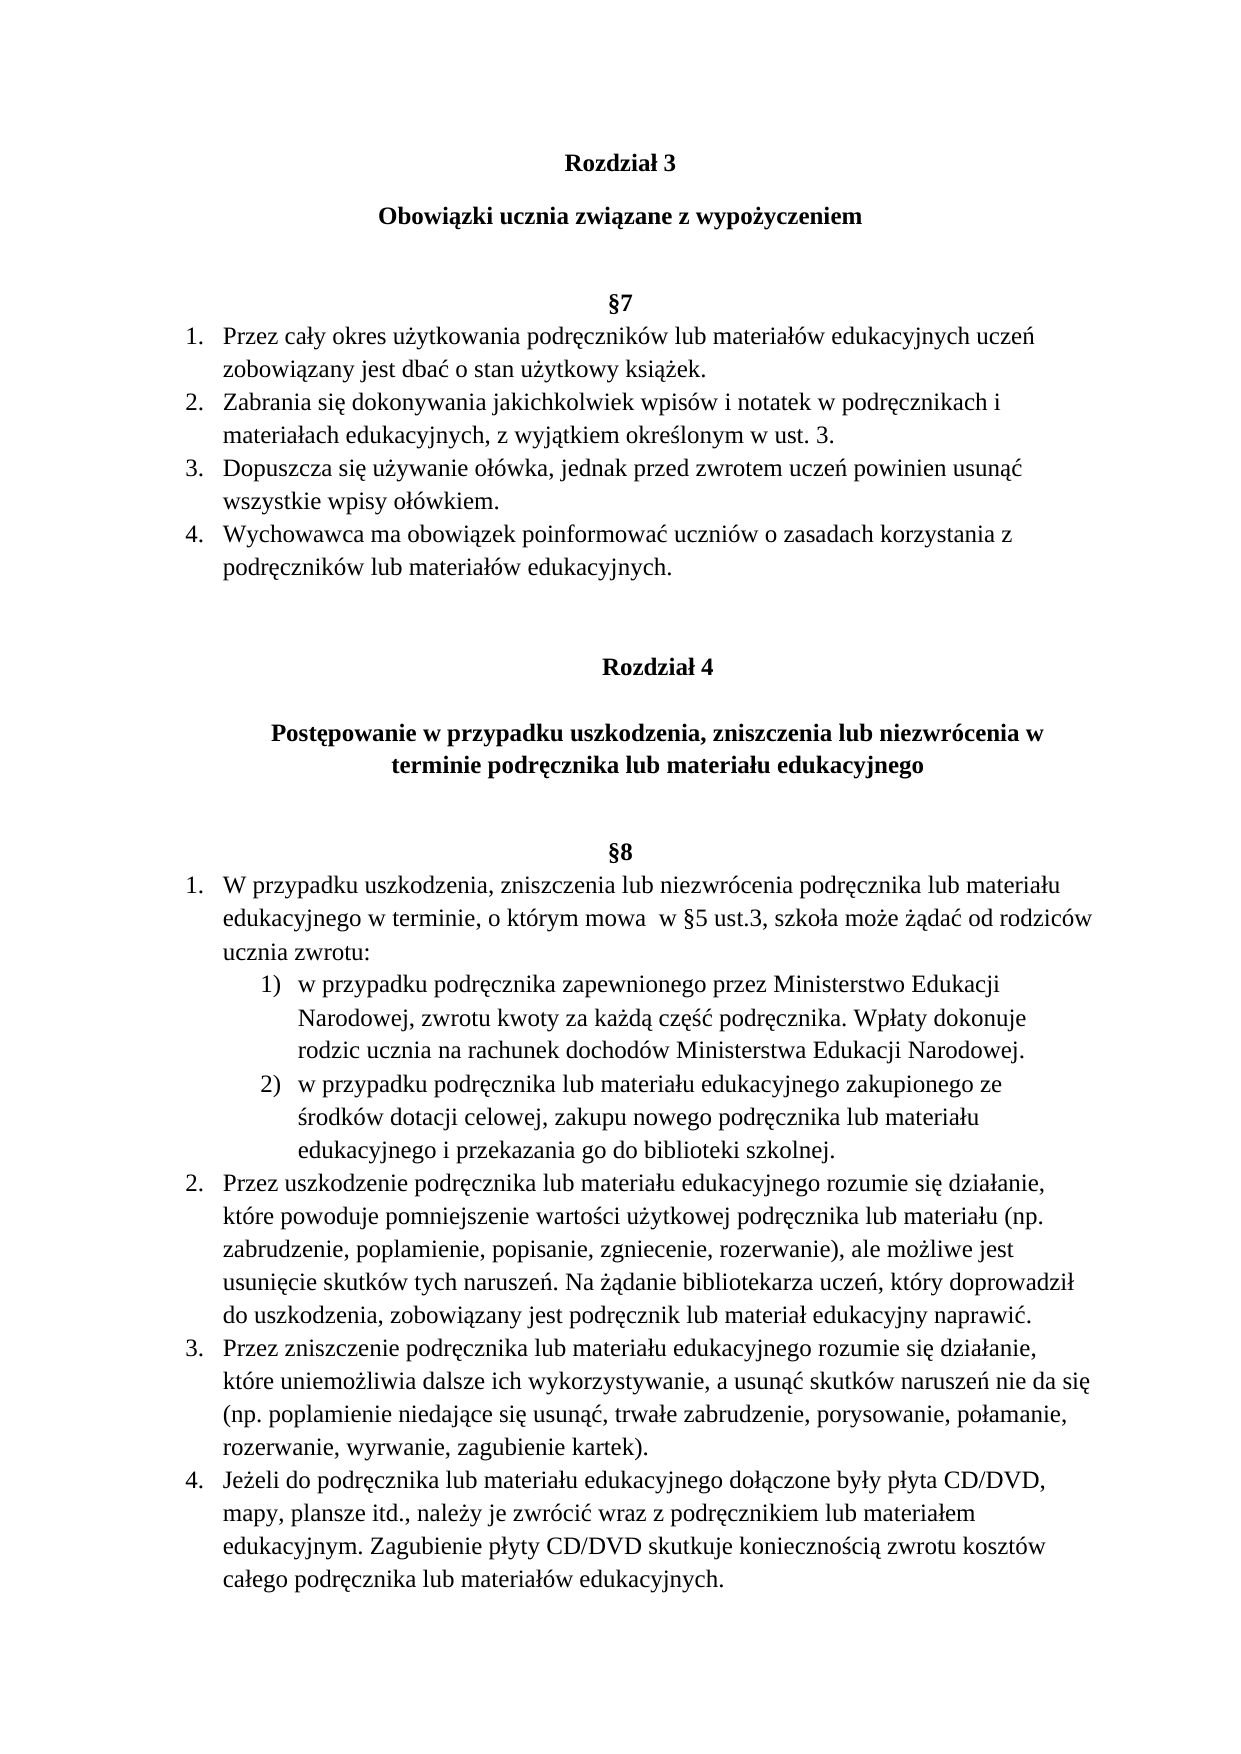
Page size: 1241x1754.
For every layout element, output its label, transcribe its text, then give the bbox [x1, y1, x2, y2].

text §8 [148, 837, 1093, 866]
list Dopuszcza się używanie ołówka, jednak przed zwrotem uczeń powinien usunąć wszystkie wpisy ołówkiem. [185, 453, 1093, 515]
list Jeżeli do podręcznika lub materiału edukacyjnego dołączone były płyta CD/DVD, mapy, plansze itd., należy je zwrócić wraz z podręcznikiem lub materiałem edukacyjnym. Zagubienie płyty CD/DVD skutkuje koniecznością zwrotu kosztów całego podręcznika lub materiałów edukacyjnych. [185, 1465, 1093, 1593]
list w przypadku podręcznika zapewnionego przez Ministerstwo Edukacji Narodowej, zwrotu kwoty za każdą część podręcznika. Wpłaty dokonuje rodzic ucznia na rachunek dochodów Ministerstwa Edukacji Narodowej. [260, 969, 1093, 1064]
list Rozdział 4 [223, 652, 1093, 680]
list Przez zniszczenie podręcznika lub materiału edukacyjnego rozumie się działanie, które uniemożliwia dalsze ich wykorzystywanie, a usunąć skutków naruszeń nie da się (np. poplamienie niedające się usunąć, trwałe zabrudzenie, porysowanie, połamanie, rozerwanie, wyrwanie, zagubienie kartek). [185, 1333, 1093, 1461]
text Rozdział 3 [148, 148, 1093, 176]
text Obowiązki ucznia związane z wypożyczeniem [148, 201, 1093, 230]
text §7 [148, 288, 1093, 317]
list Przez cały okres użytkowania podręczników lub materiałów edukacyjnych uczeń zobowiązany jest dbać o stan użytkowy książek. [185, 321, 1093, 383]
list Wychowawca ma obowiązek poinformować uczniów o zasadach korzystania z podręczników lub materiałów edukacyjnych. [185, 519, 1093, 581]
list Przez uszkodzenie podręcznika lub materiału edukacyjnego rozumie się działanie, które powoduje pomniejszenie wartości użytkowej podręcznika lub materiału (np. zabrudzenie, poplamienie, popisanie, zgniecenie, rozerwanie), ale możliwe jest usunięcie skutków tych naruszeń. Na żądanie bibliotekarza uczeń, który doprowadził do uszkodzenia, zobowiązany jest podręcznik lub materiał edukacyjny naprawić. [185, 1168, 1093, 1328]
list Zabrania się dokonywania jakichkolwiek wpisów i notatek w podręcznikach i materiałach edukacyjnych, z wyjątkiem określonym w ust. 3. [185, 387, 1093, 449]
list w przypadku podręcznika lub materiału edukacyjnego zakupionego ze środków dotacji celowej, zakupu nowego podręcznika lub materiału edukacyjnego i przekazania go do biblioteki szkolnej. [260, 1069, 1093, 1163]
list W przypadku uszkodzenia, zniszczenia lub niezwrócenia podręcznika lub materiału edukacyjnego w terminie, o którym mowa w §5 ust.3, szkoła może żądać od rodziców ucznia zwrotu: [185, 871, 1093, 965]
list Postępowanie w przypadku uszkodzenia, zniszczenia lub niezwrócenia w terminie podręcznika lub materiału edukacyjnego [223, 718, 1093, 779]
